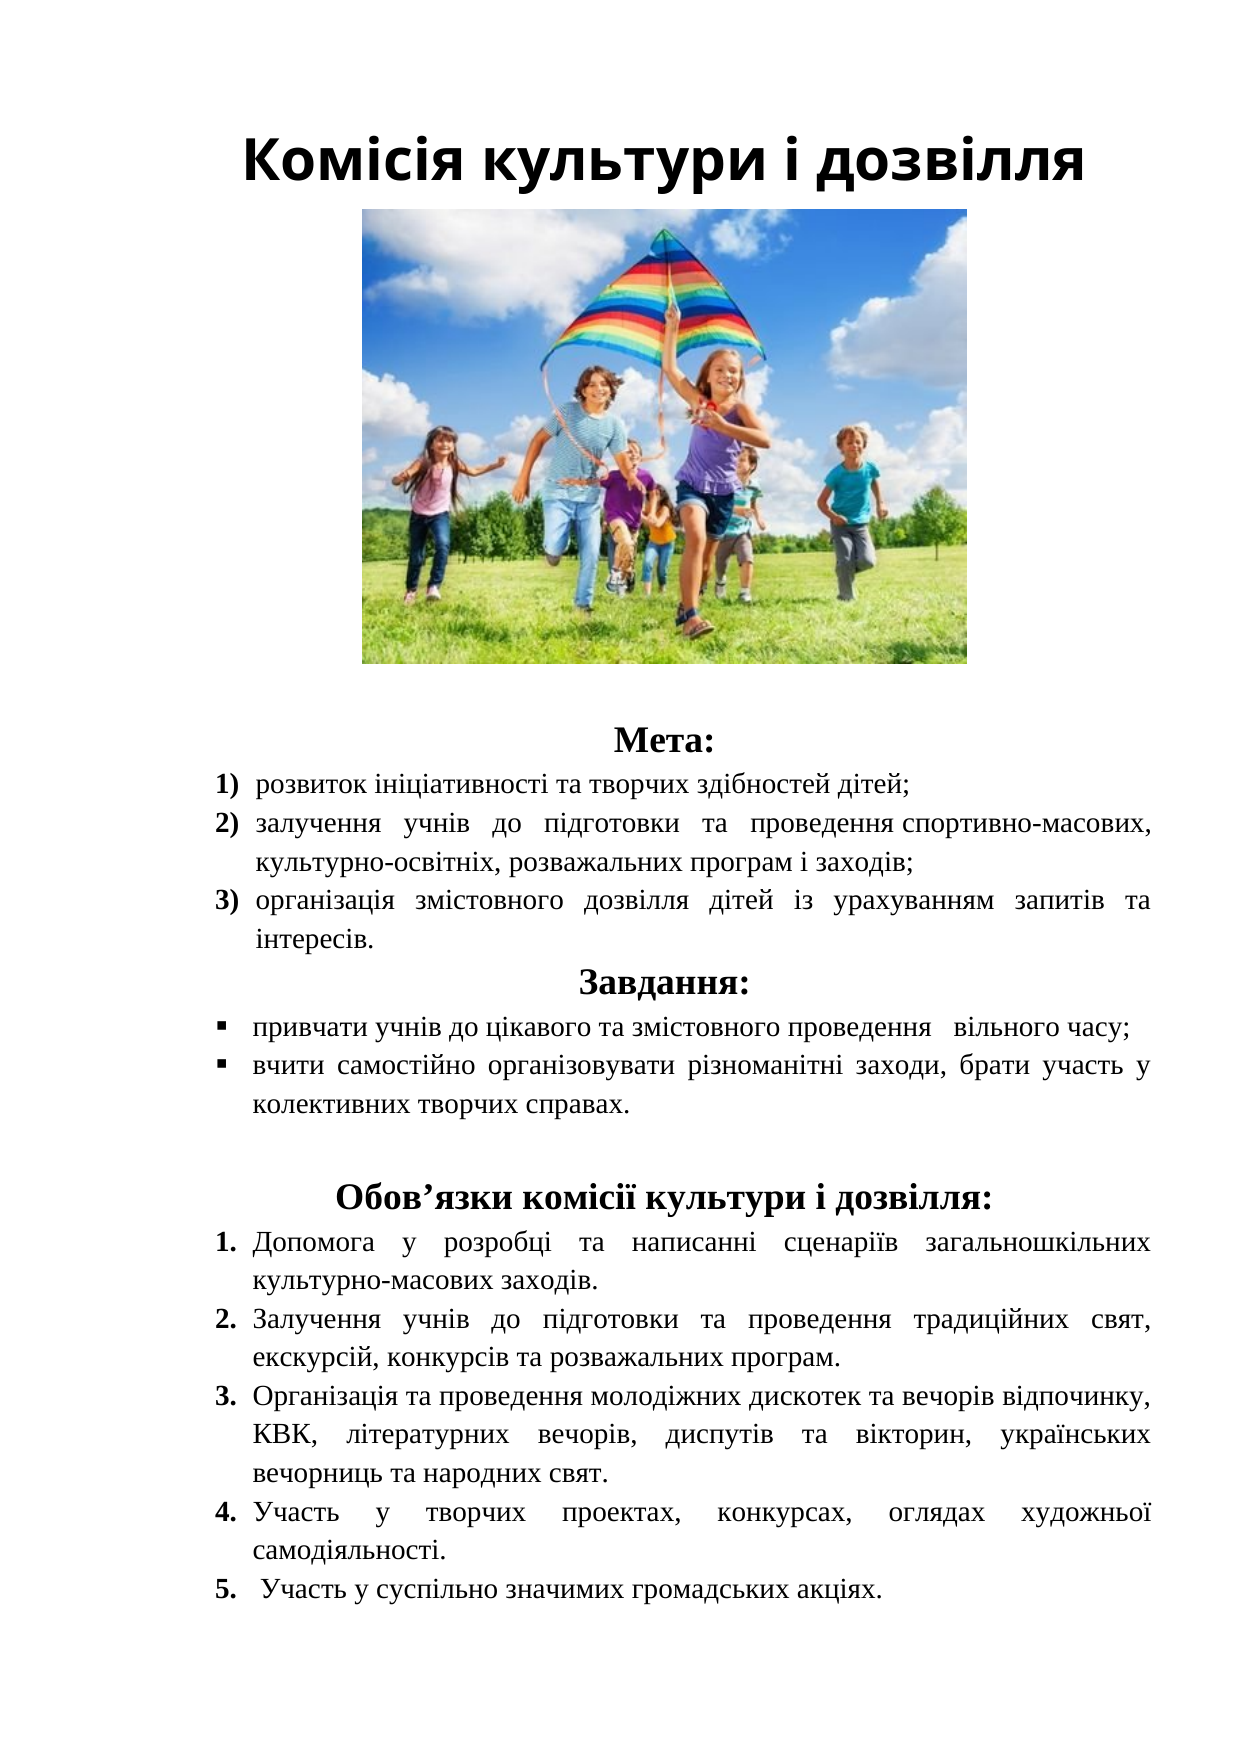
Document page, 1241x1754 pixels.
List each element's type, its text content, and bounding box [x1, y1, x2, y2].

list організація змістовного дозвілля дітей із урахуванням запитів та інтересів. [215, 882, 1152, 954]
text Комісія культури і дозвілля [177, 118, 1152, 198]
list привчати учнів до цікавого та змістовного проведення вільного часу; [215, 1009, 1152, 1042]
list Допомога у розробці та написанні сценаріїв загальношкільних культурно-масових заходів. [215, 1224, 1152, 1296]
list Участь у творчих проектах, конкурсах, оглядах художньої самодіяльності. [215, 1494, 1152, 1566]
text Завдання: [177, 959, 1152, 1002]
list розвиток ініціативності та творчих здібностей дітей; [215, 767, 1152, 800]
list залучення учнів до підготовки та проведення спортивно-масових, культурно-освітніх, розважальних програм і заходів; [215, 805, 1152, 877]
picture [362, 209, 967, 664]
list Участь у суспільно значимих громадських акціях. [215, 1571, 1152, 1604]
text Мета: [177, 717, 1152, 760]
list вчити самостійно організовувати різноманітні заходи, брати участь у колективних творчих справах. [215, 1047, 1152, 1120]
list Залучення учнів до підготовки та проведення традиційних свят, екскурсій, конкурсів та розважальних програм. [215, 1301, 1152, 1373]
list Організація та проведення молодіжних дискотек та вечорів відпочинку, КВК, літературних вечорів, диспутів та вікторин, українських вечорниць та народних свят. [215, 1378, 1152, 1489]
text Обов’язки комісії культури і дозвілля: [177, 1174, 1152, 1217]
